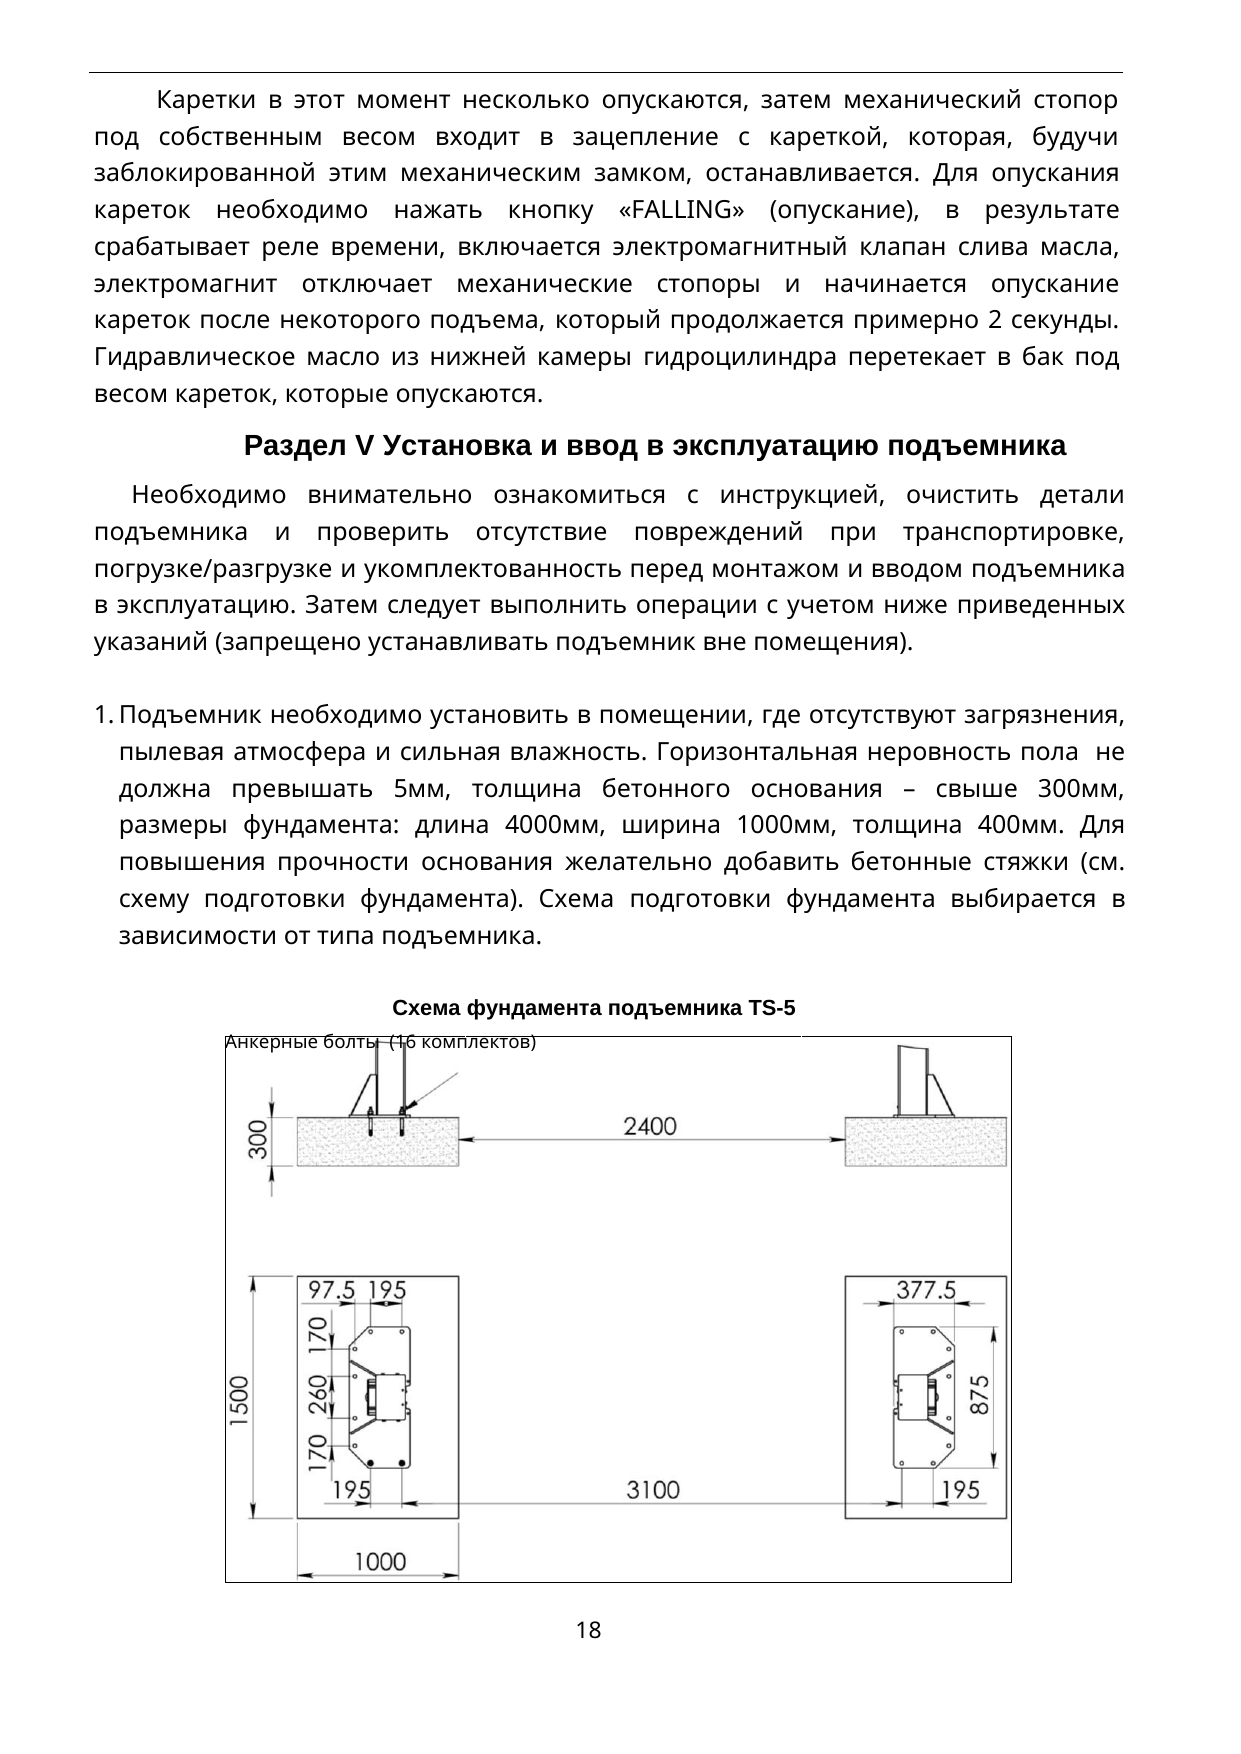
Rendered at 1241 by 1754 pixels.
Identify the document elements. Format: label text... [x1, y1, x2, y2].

text Необходимо внимательно ознакомиться с инструкцией, очистить детали подъемника и проверить отсутствие повреждений при транспортировке, погрузке/разгрузке и укомплектованность перед монтажом и вводом подъемника в эксплуатацию. Затем следует выполнить операции с учетом ниже приведенных указаний (запрещено устанавливать подъемник вне помещения). [94, 477, 1125, 658]
text Схема фундамента подъемника TS-5 [392, 994, 1213, 1019]
list Подъемник необходимо установить в помещении, где отсутствуют загрязнения, пылевая атмосфера и сильная влажность. Горизонтальная неровность пола не должна превышать 5мм, толщина бетонного основания – свыше 300мм, размеры фундамента: длина 4000мм, ширина 1000мм, толщина 400мм. Для повышения прочности основания желательно добавить бетонные стяжки (см. схему подготовки фундамента). Схема подготовки фундамента выбирается в зависимости от типа подъемника. [93, 697, 1126, 952]
subtitle Раздел V Установка и ввод в эксплуатацию подъемника [119, 428, 1191, 461]
picture [226, 1037, 1011, 1582]
text Каретки в этот момент несколько опускаются, затем механический стопор под собственным весом входит в зацепление с кареткой, которая, будучи заблокированной этим механическим замком, останавливается. Для опускания кареток необходимо нажать кнопку «FALLING» (опускание), в результате срабатывает реле времени, включается электромагнитный клапан слива масла, электромагнит отключает механические стопоры и начинается опускание кареток после некоторого подъема, который продолжается примерно 2 секунды. Гидравлическое масло из нижней камеры гидроцилиндра перетекает в бак под весом кареток, которые опускаются. [94, 82, 1120, 410]
picture [466, 1037, 801, 1094]
